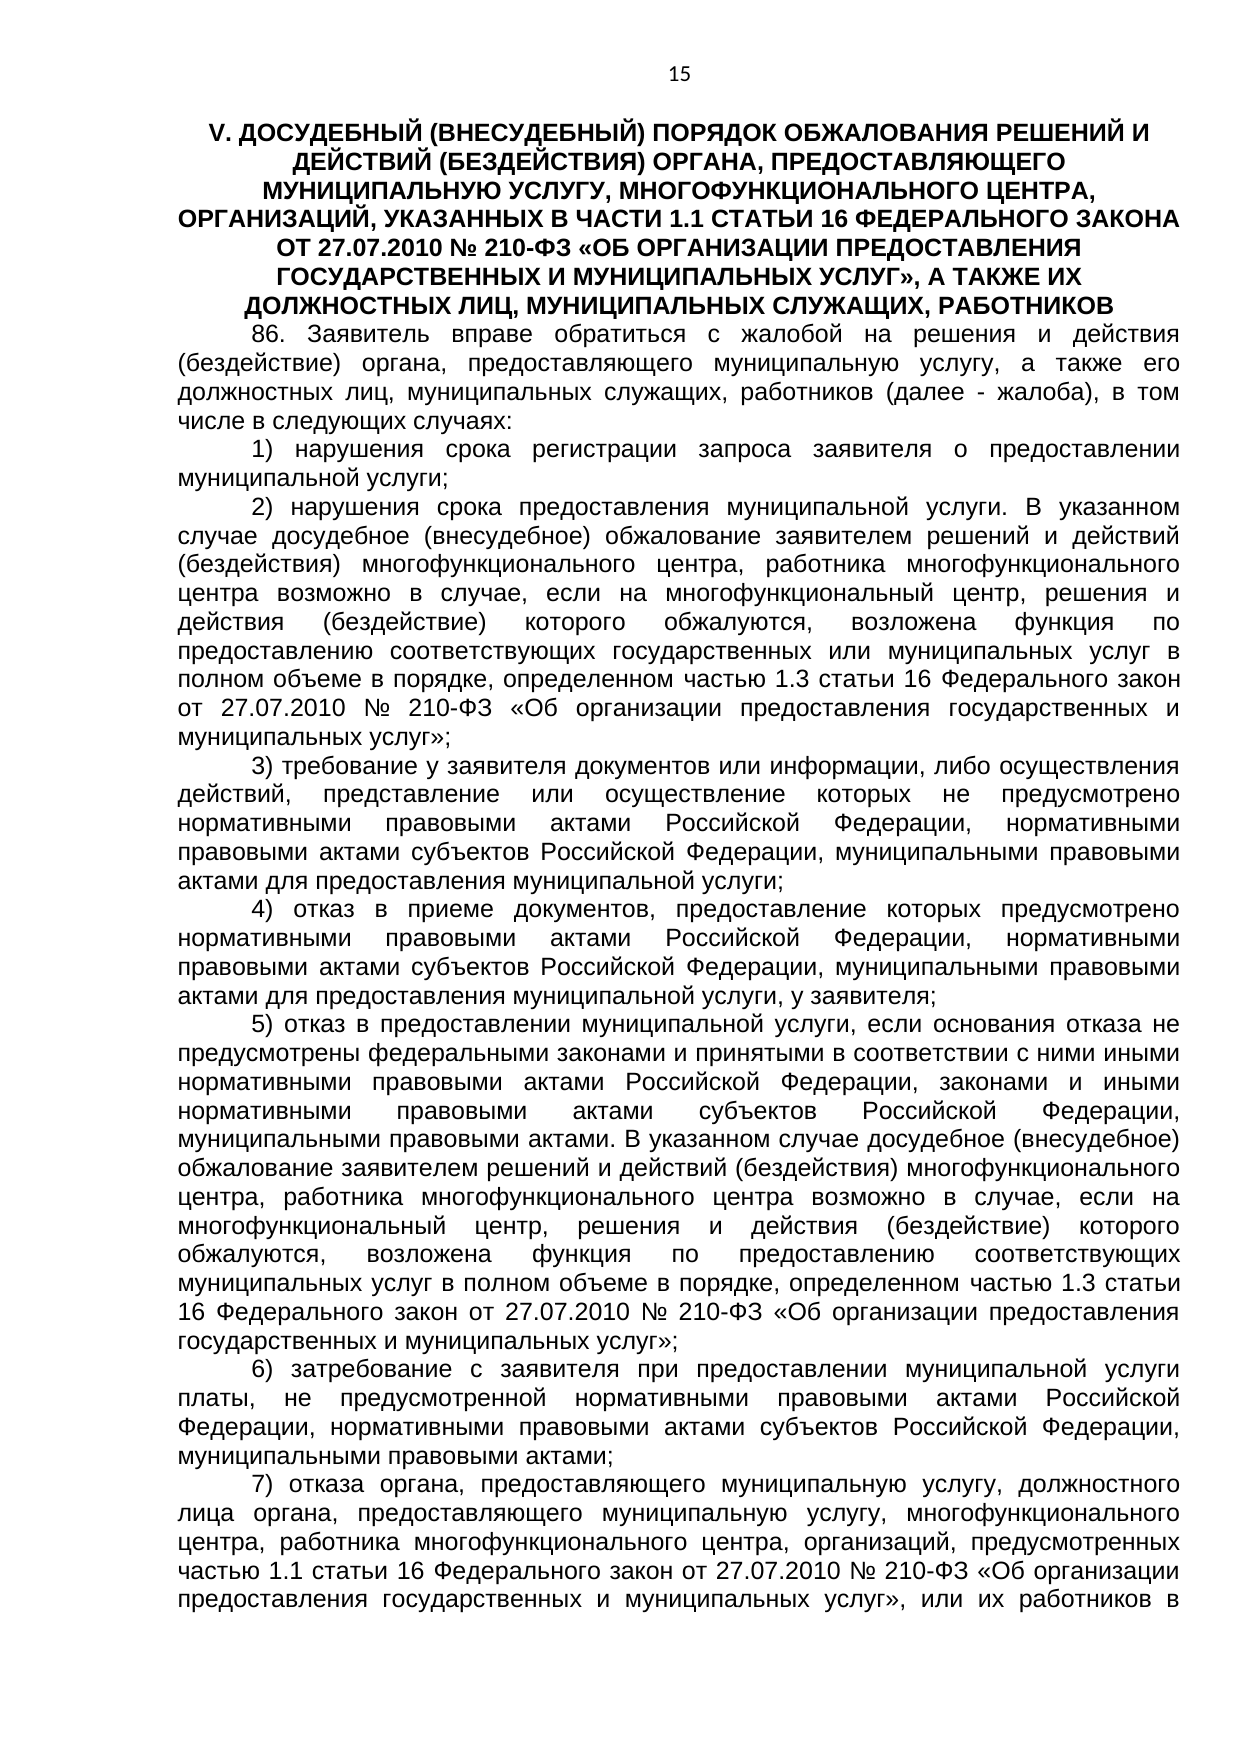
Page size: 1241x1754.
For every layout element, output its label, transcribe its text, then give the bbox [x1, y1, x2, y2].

text 6) затребование с заявителя при предоставлении муниципальной услуги платы, не предусмотренной нормативными правовыми актами Российской Федерации, нормативными правовыми актами субъектов Российской Федерации, муниципальными правовыми актами; [177, 1354, 1181, 1469]
text 1) нарушения срока регистрации запроса заявителя о предоставлении муниципальной услуги; [177, 434, 1181, 492]
text V. ДОСУДЕБНЫЙ (ВНЕСУДЕБНЫЙ) ПОРЯДОК ОБЖАЛОВАНИЯ РЕШЕНИЙ И ДЕЙСТВИЙ (БЕЗДЕЙСТВИЯ) ОРГАНА, ПРЕДОСТАВЛЯЮЩЕГО МУНИЦИПАЛЬНУЮ УСЛУГУ, МНОГОФУНКЦИОНАЛЬНОГО ЦЕНТРА, ОРГАНИЗАЦИЙ, УКАЗАННЫХ В ЧАСТИ 1.1 СТАТЬИ 16 ФЕДЕРАЛЬНОГО ЗАКОНА ОТ 27.07.2010 № 210-ФЗ «ОБ ОРГАНИЗАЦИИ ПРЕДОСТАВЛЕНИЯ ГОСУДАРСТВЕННЫХ И МУНИЦИПАЛЬНЫХ УСЛУГ», А ТАКЖЕ ИХ ДОЛЖНОСТНЫХ ЛИЦ, МУНИЦИПАЛЬНЫХ СЛУЖАЩИХ, РАБОТНИКОВ [177, 118, 1181, 319]
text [177, 1469, 1181, 1613]
text 4) отказ в приеме документов, предоставление которых предусмотрено нормативными правовыми актами Российской Федерации, нормативными правовыми актами субъектов Российской Федерации, муниципальными правовыми актами для предоставления муниципальной услуги, у заявителя; [177, 894, 1181, 1009]
text 5) отказ в предоставлении муниципальной услуги, если основания отказа не предусмотрены федеральными законами и принятыми в соответствии с ними иными нормативными правовыми актами Российской Федерации, законами и иными нормативными правовыми актами субъектов Российской Федерации, муниципальными правовыми актами. В указанном случае досудебное (внесудебное) обжалование заявителем решений и действий (бездействия) многофункционального центра, работника многофункционального центра возможно в случае, если на многофункциональный центр, решения и действия (бездействие) которого обжалуются, возложена функция по предоставлению соответствующих муниципальных услуг в полном объеме в порядке, определенном частью 1.3 статьи 16 Федерального закон от 27.07.2010 № 210-ФЗ «Об организации предоставления государственных и муниципальных услуг»; [177, 1009, 1181, 1354]
text 86. Заявитель вправе обратиться с жалобой на решения и действия (бездействие) органа, предоставляющего муниципальную услугу, а также его должностных лиц, муниципальных служащих, работников (далее - жалоба), в том числе в следующих случаях: [177, 319, 1181, 434]
text 3) требование у заявителя документов или информации, либо осуществления действий, представление или осуществление которых не предусмотрено нормативными правовыми актами Российской Федерации, нормативными правовыми актами субъектов Российской Федерации, муниципальными правовыми актами для предоставления муниципальной услуги; [177, 751, 1181, 894]
text 2) нарушения срока предоставления муниципальной услуги. В указанном случае досудебное (внесудебное) обжалование заявителем решений и действий (бездействия) многофункционального центра, работника многофункционального центра возможно в случае, если на многофункциональный центр, решения и действия (бездействие) которого обжалуются, возложена функция по предоставлению соответствующих государственных или муниципальных услуг в полном объеме в порядке, определенном частью 1.3 статьи 16 Федерального закон от 27.07.2010 № 210-ФЗ «Об организации предоставления государственных и муниципальных услуг»; [177, 492, 1181, 751]
